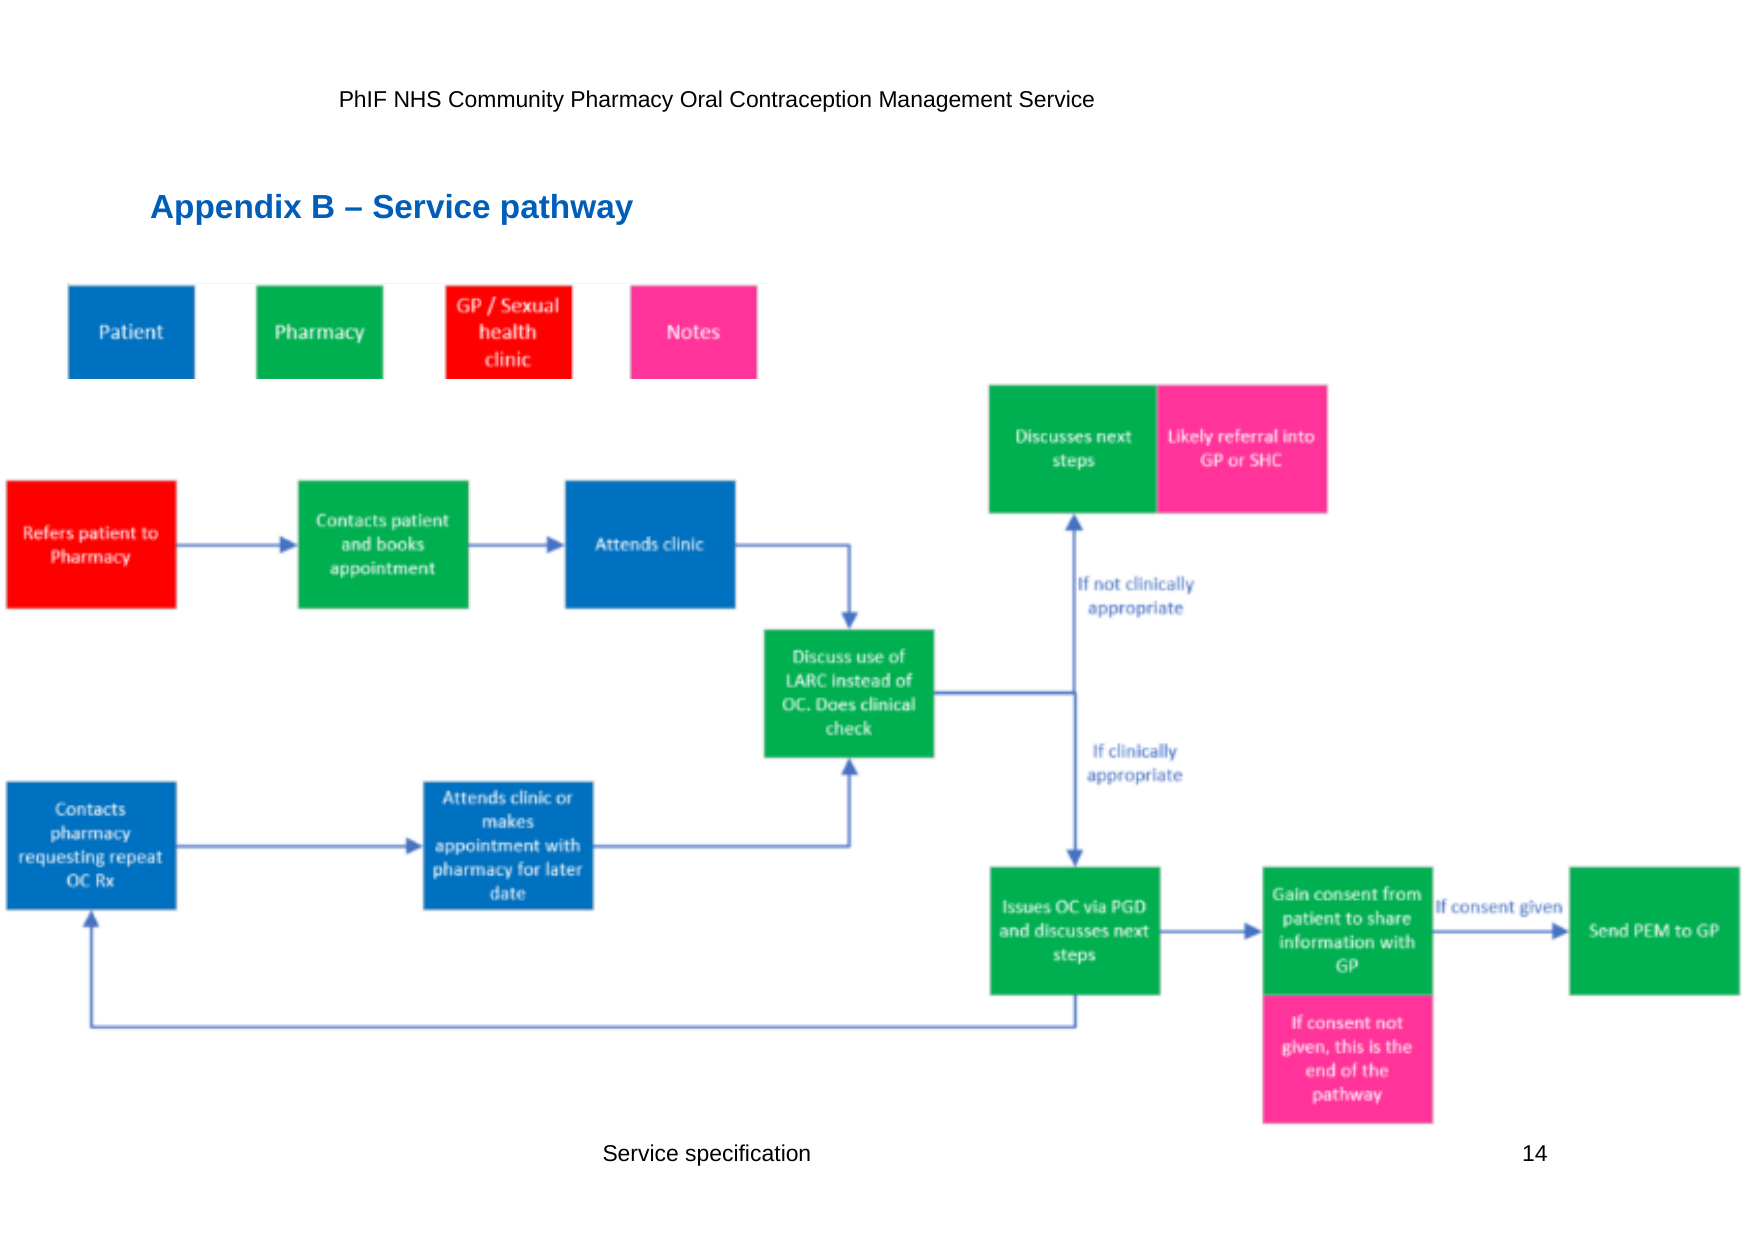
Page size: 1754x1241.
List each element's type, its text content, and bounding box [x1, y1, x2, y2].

subtitle Appendix B – Service pathway [150, 187, 1547, 226]
picture [0, 283, 1754, 1130]
